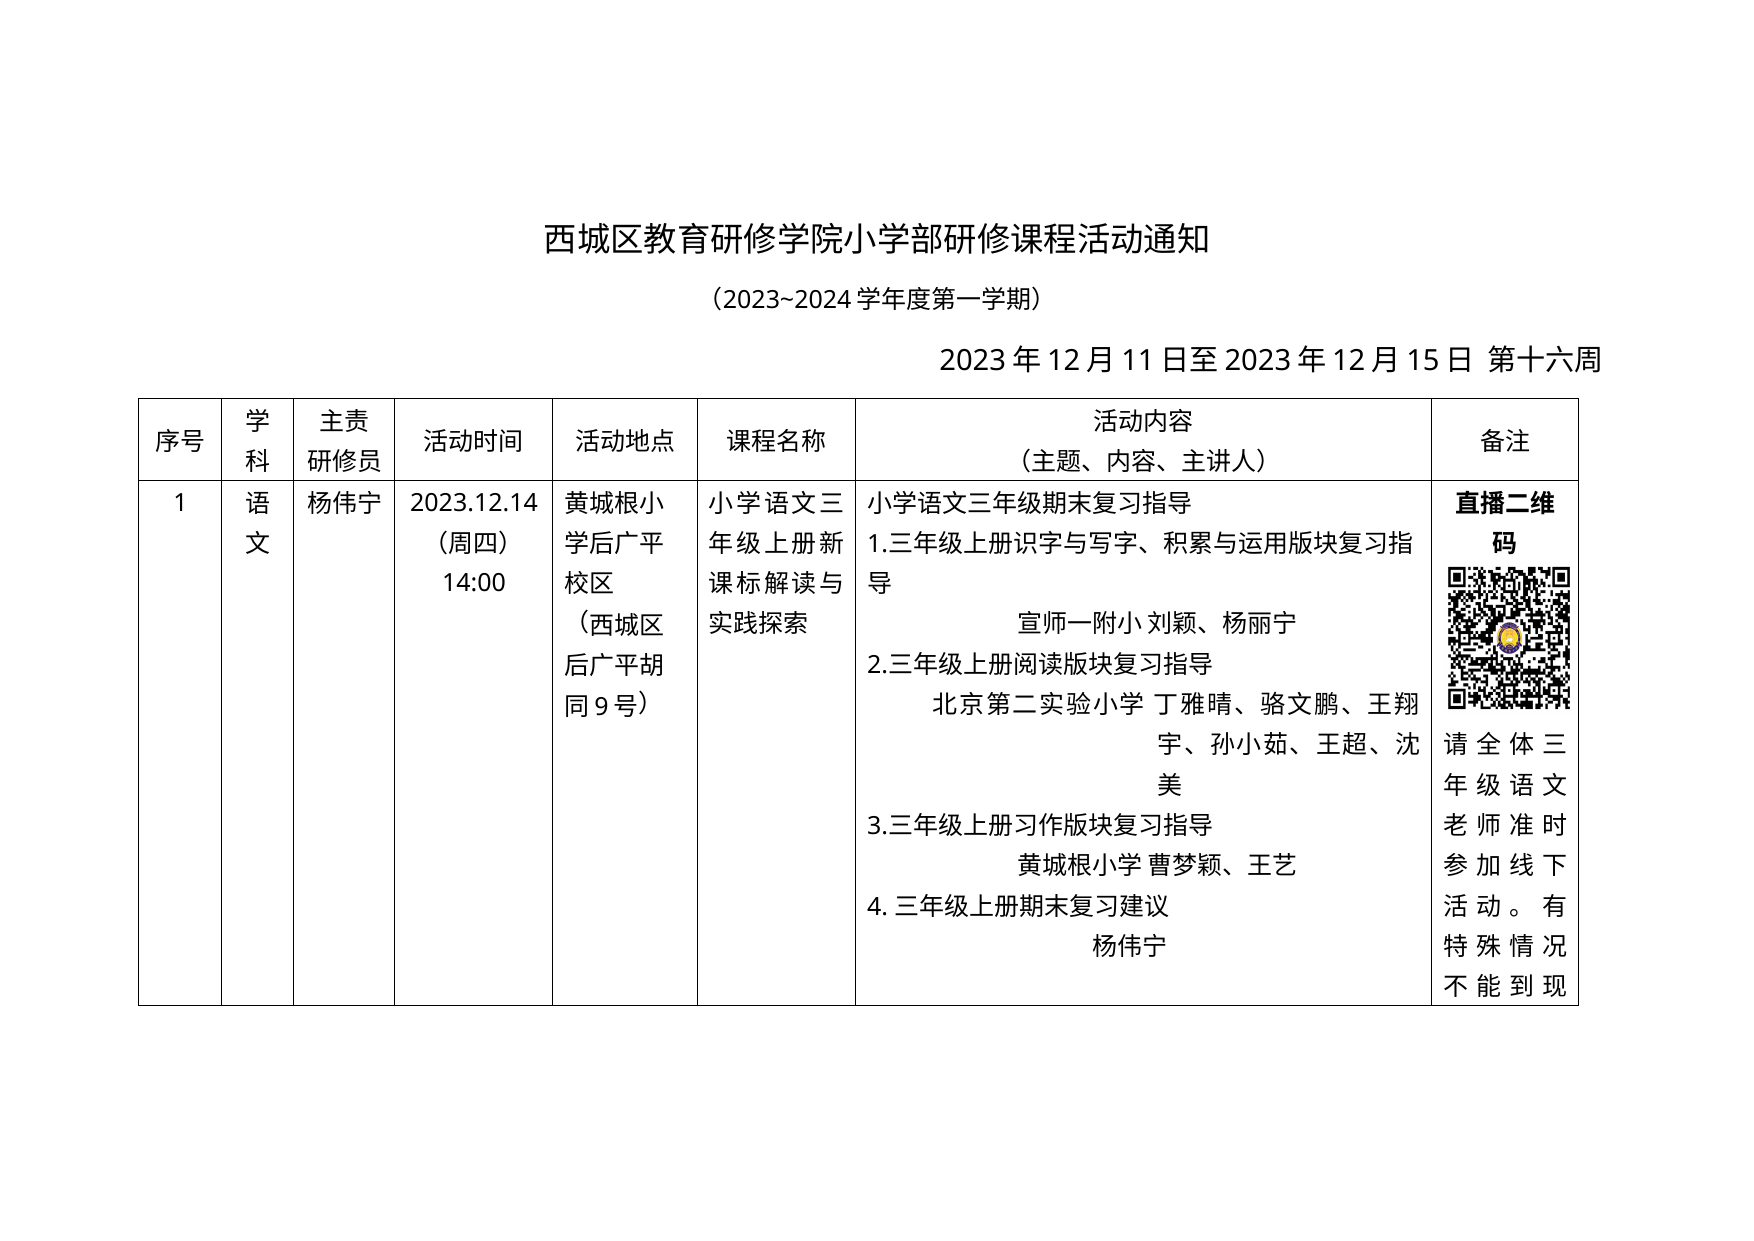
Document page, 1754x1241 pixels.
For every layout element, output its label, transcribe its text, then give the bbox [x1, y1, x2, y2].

picture [1443, 561, 1575, 715]
text （2023~2024学年度第一学期） [150, 277, 1604, 318]
table_cell 1 [139, 481, 221, 1005]
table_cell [1432, 481, 1578, 1005]
table_cell 语文 [222, 481, 293, 1005]
table_header 序号 [139, 399, 221, 480]
table_header 主责 研修员 [294, 399, 394, 480]
table_header 备注 [1432, 399, 1578, 480]
table_header 活动内容 （主题、内容、主讲人） [856, 399, 1431, 480]
text 西城区教育研修学院小学部研修课程活动通知 [150, 197, 1604, 277]
text 2023年12月11日至2023年12月15日 第十六周 [150, 318, 1604, 398]
table_cell 杨伟宁 [294, 481, 394, 1005]
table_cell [395, 481, 552, 1005]
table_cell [856, 481, 1431, 1005]
table_header 学科 [222, 399, 293, 480]
table_header 活动地点 [553, 399, 697, 480]
table_header 活动时间 [395, 399, 552, 480]
table_header 课程名称 [698, 399, 855, 480]
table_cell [553, 481, 697, 1005]
table_cell 小学语文三年级上册新课标解读与实践探索 [698, 481, 855, 1005]
